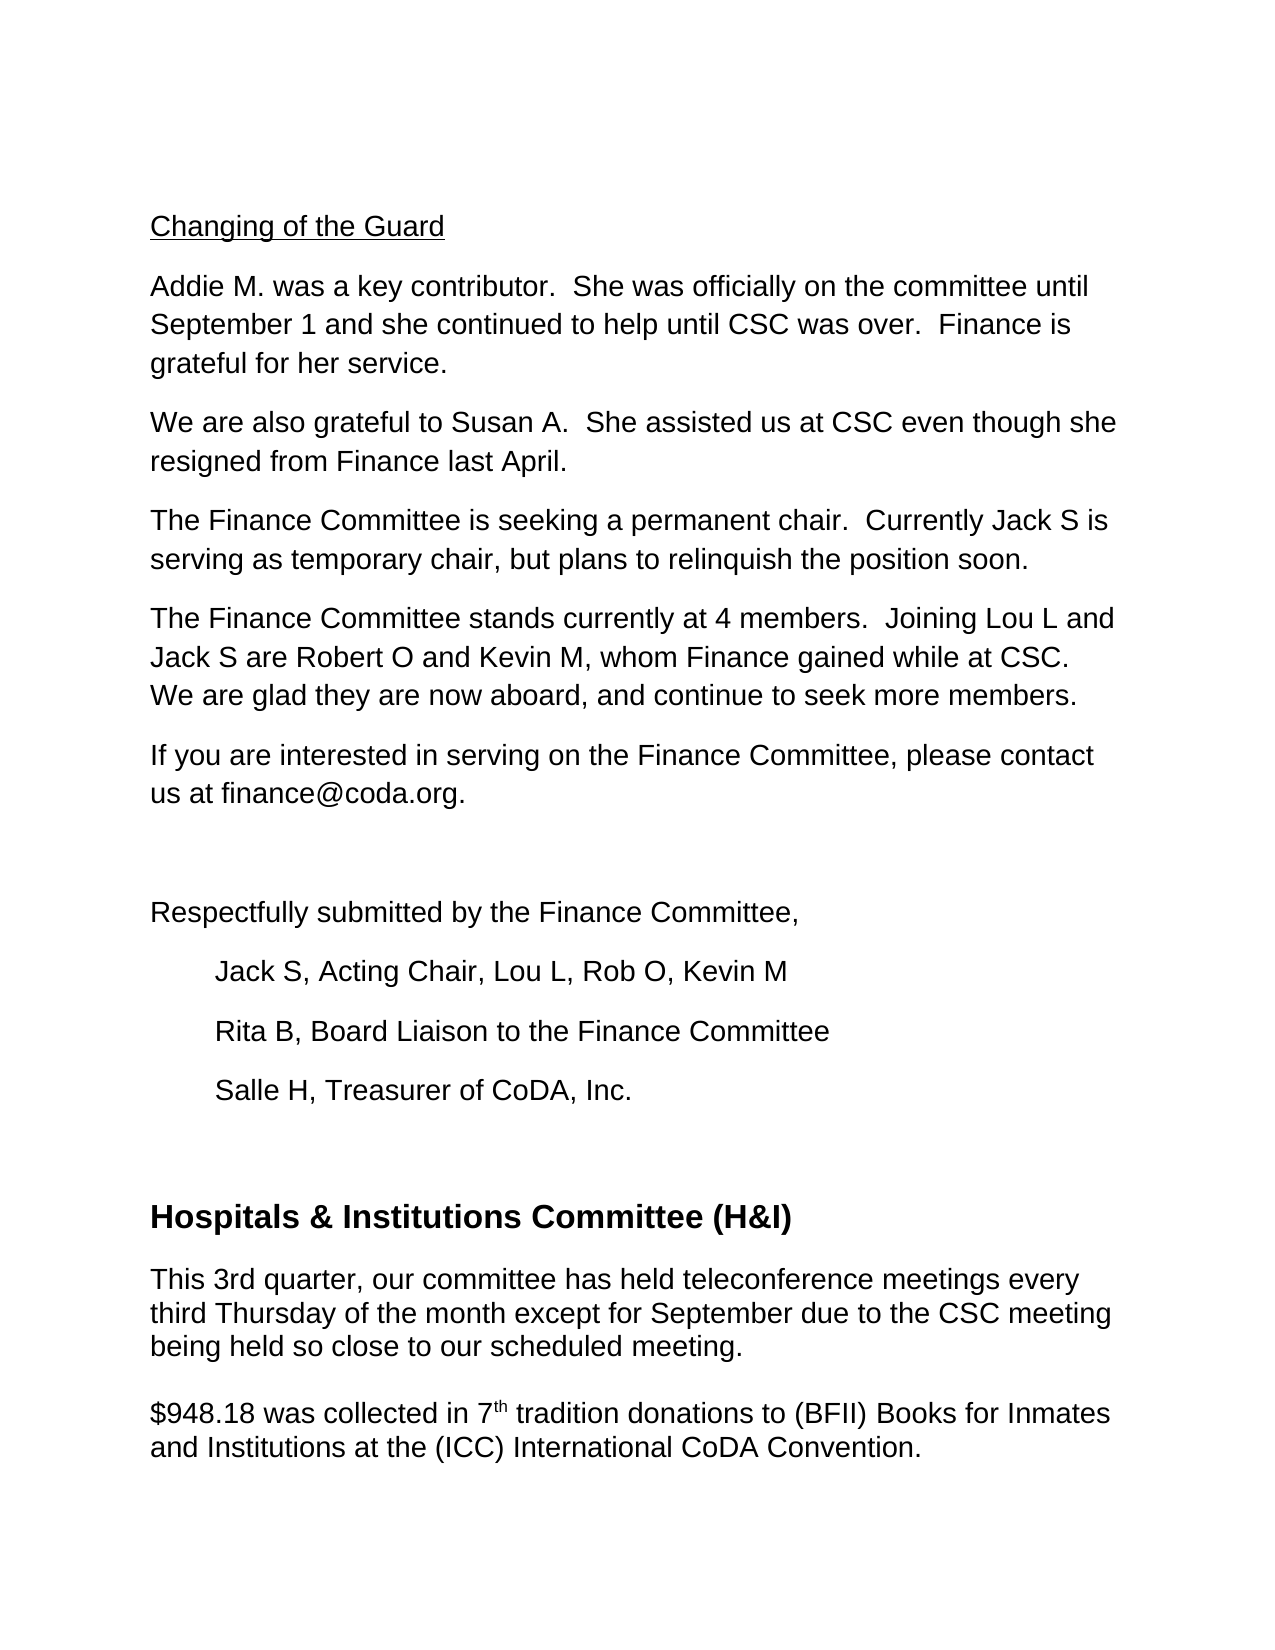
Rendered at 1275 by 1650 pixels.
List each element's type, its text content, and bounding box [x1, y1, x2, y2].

text This 3rd quarter, our committee has held teleconference meetings every third Thursday of the month except for September due to the CSC meeting being held so close to our scheduled meeting. [150, 1262, 1125, 1363]
text Salle H, Treasurer of CoDA, Inc. [150, 1073, 1125, 1106]
text Hospitals & Institutions Committee (H&I) [150, 1197, 1125, 1236]
text Addie M. was a key contributor. She was officially on the committee until September 1 and she continued to help until CSC was over. Finance is grateful for her service. [150, 269, 1125, 379]
text Jack S, Acting Chair, Lou L, Rob O, Kevin M [150, 954, 1125, 988]
text Rita B, Board Liaison to the Finance Committee [150, 1013, 1125, 1047]
text Changing of the Guard [150, 209, 1125, 243]
text If you are interested in serving on the Finance Committee, please contact us at finance@coda.org. [150, 737, 1125, 809]
text The Finance Committee is seeking a permanent chair. Currently Jack S is serving as temporary chair, but plans to relinquish the position soon. [150, 503, 1125, 575]
text The Finance Committee stands currently at 4 members. Joining Lou L and Jack S are Robert O and Kevin M, whom Finance gained while at CSC. We are glad they are now aboard, and continue to seek more members. [150, 601, 1125, 712]
text Respectfully submitted by the Finance Committee, [150, 895, 1125, 928]
text $948.18 was collected in 7th tradition donations to (BFII) Books for Inmates and Institutions at the (ICC) International CoDA Convention. [150, 1396, 1125, 1463]
text We are also grateful to Susan A. She assisted us at CSC even though she resigned from Finance last April. [150, 405, 1125, 477]
